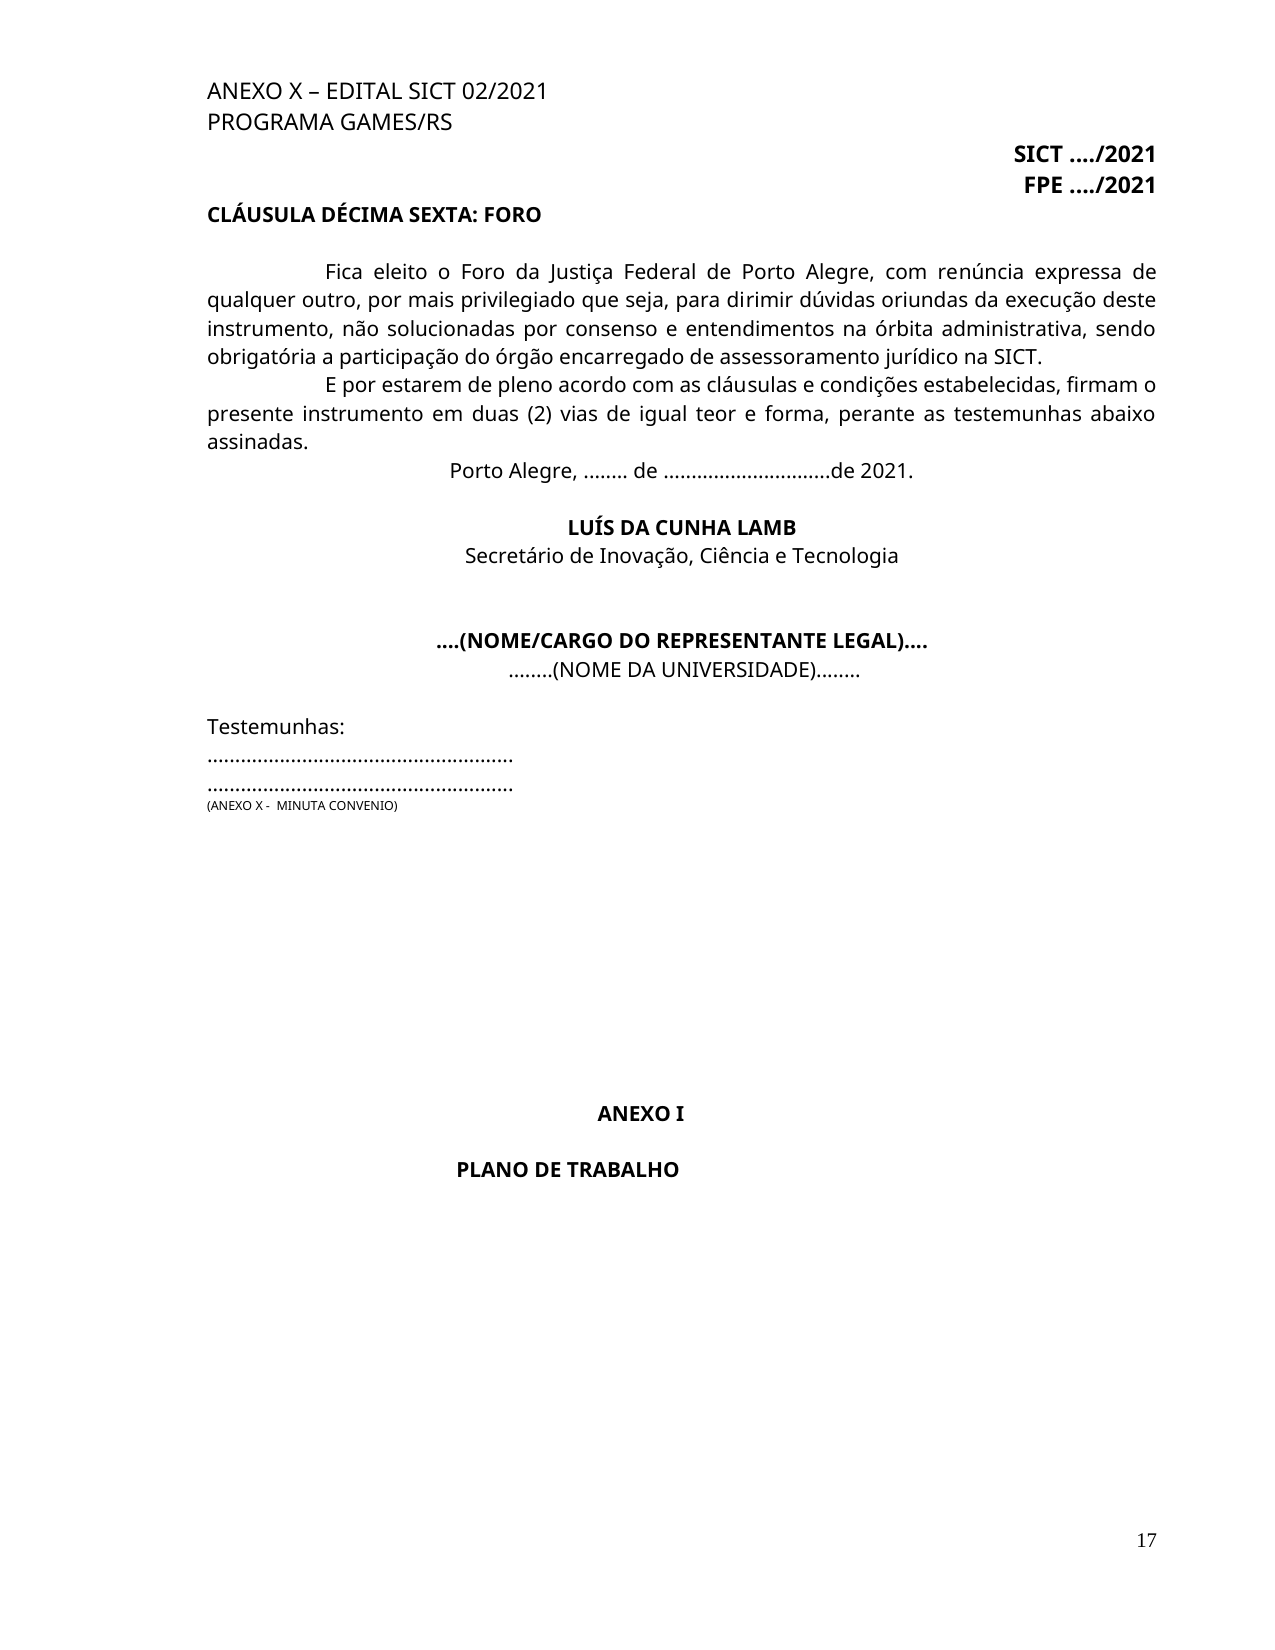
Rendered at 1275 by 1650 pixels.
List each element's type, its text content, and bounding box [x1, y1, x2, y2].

text (ANEXO X - MINUTA CONVENIO) [207, 797, 1157, 814]
subtitle CLÁUSULA DÉCIMA SEXTA: FORO [207, 200, 1157, 228]
text Secretário de Inovação, Ciência e Tecnologia [207, 541, 1157, 570]
text E por estarem de pleno acordo com as cláusulas e condições estabelecidas, firmam o presente instrumento em duas (2) vias de igual teor e forma, perante as testemunhas abaixo assinadas. [207, 371, 1157, 456]
text ....................................................... [207, 769, 1157, 797]
text Porto Alegre, ........ de ..............................de 2021. [207, 456, 1157, 484]
text Testemunhas: [207, 712, 1157, 740]
text LUÍS DA CUNHA LAMB [207, 513, 1157, 541]
text ....................................................... [207, 740, 1157, 769]
text PLANO DE TRABALHO [207, 1156, 1157, 1184]
text aNEXo i [502, 1099, 1157, 1127]
text ....(NOME/CARGO DO REPRESENTANTE LEGAL).... [207, 627, 1157, 655]
text Fica eleito o Foro da Justiça Federal de Porto Alegre, com renúncia expressa de qualquer outro, por mais privilegiado que seja, para dirimir dúvidas oriundas da execução deste instrumento, não solucionadas por consenso e entendimentos na órbita administrativa, sendo obrigatória a participação do órgão encarregado de assessoramento jurídico na SICT. [207, 257, 1157, 371]
text ........(NOME DA UNIVERSIDADE)........ [207, 655, 1157, 683]
